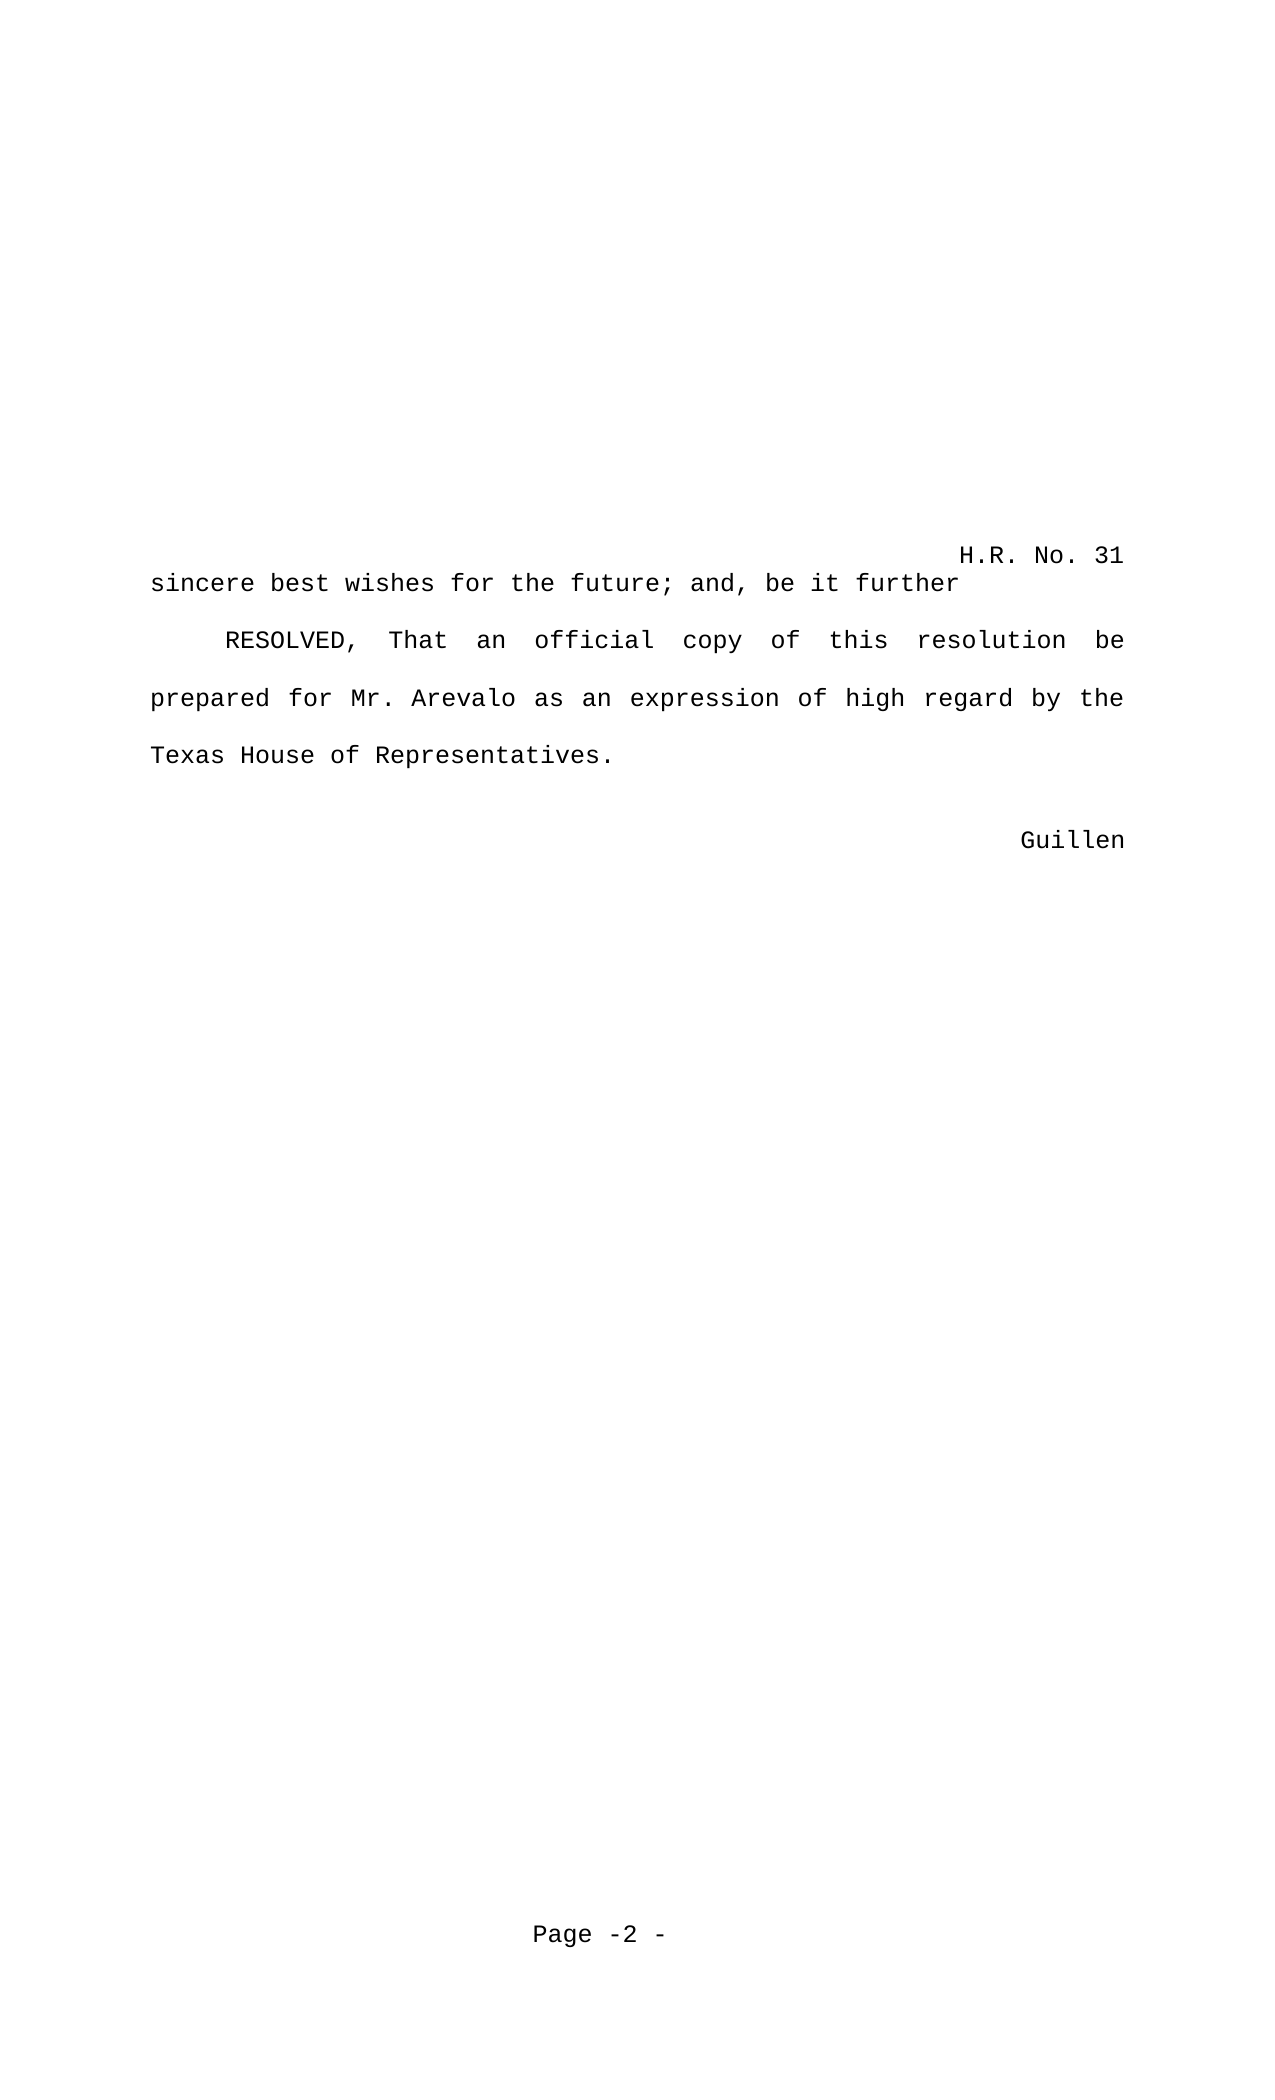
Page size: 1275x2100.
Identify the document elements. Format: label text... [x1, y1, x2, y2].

text Guillen [150, 828, 1125, 856]
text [150, 571, 1125, 599]
text RESOLVED, That an official copy of this resolution be prepared for Mr. Arevalo as an expression of high regard by the Texas House of Representatives. [150, 628, 1125, 771]
